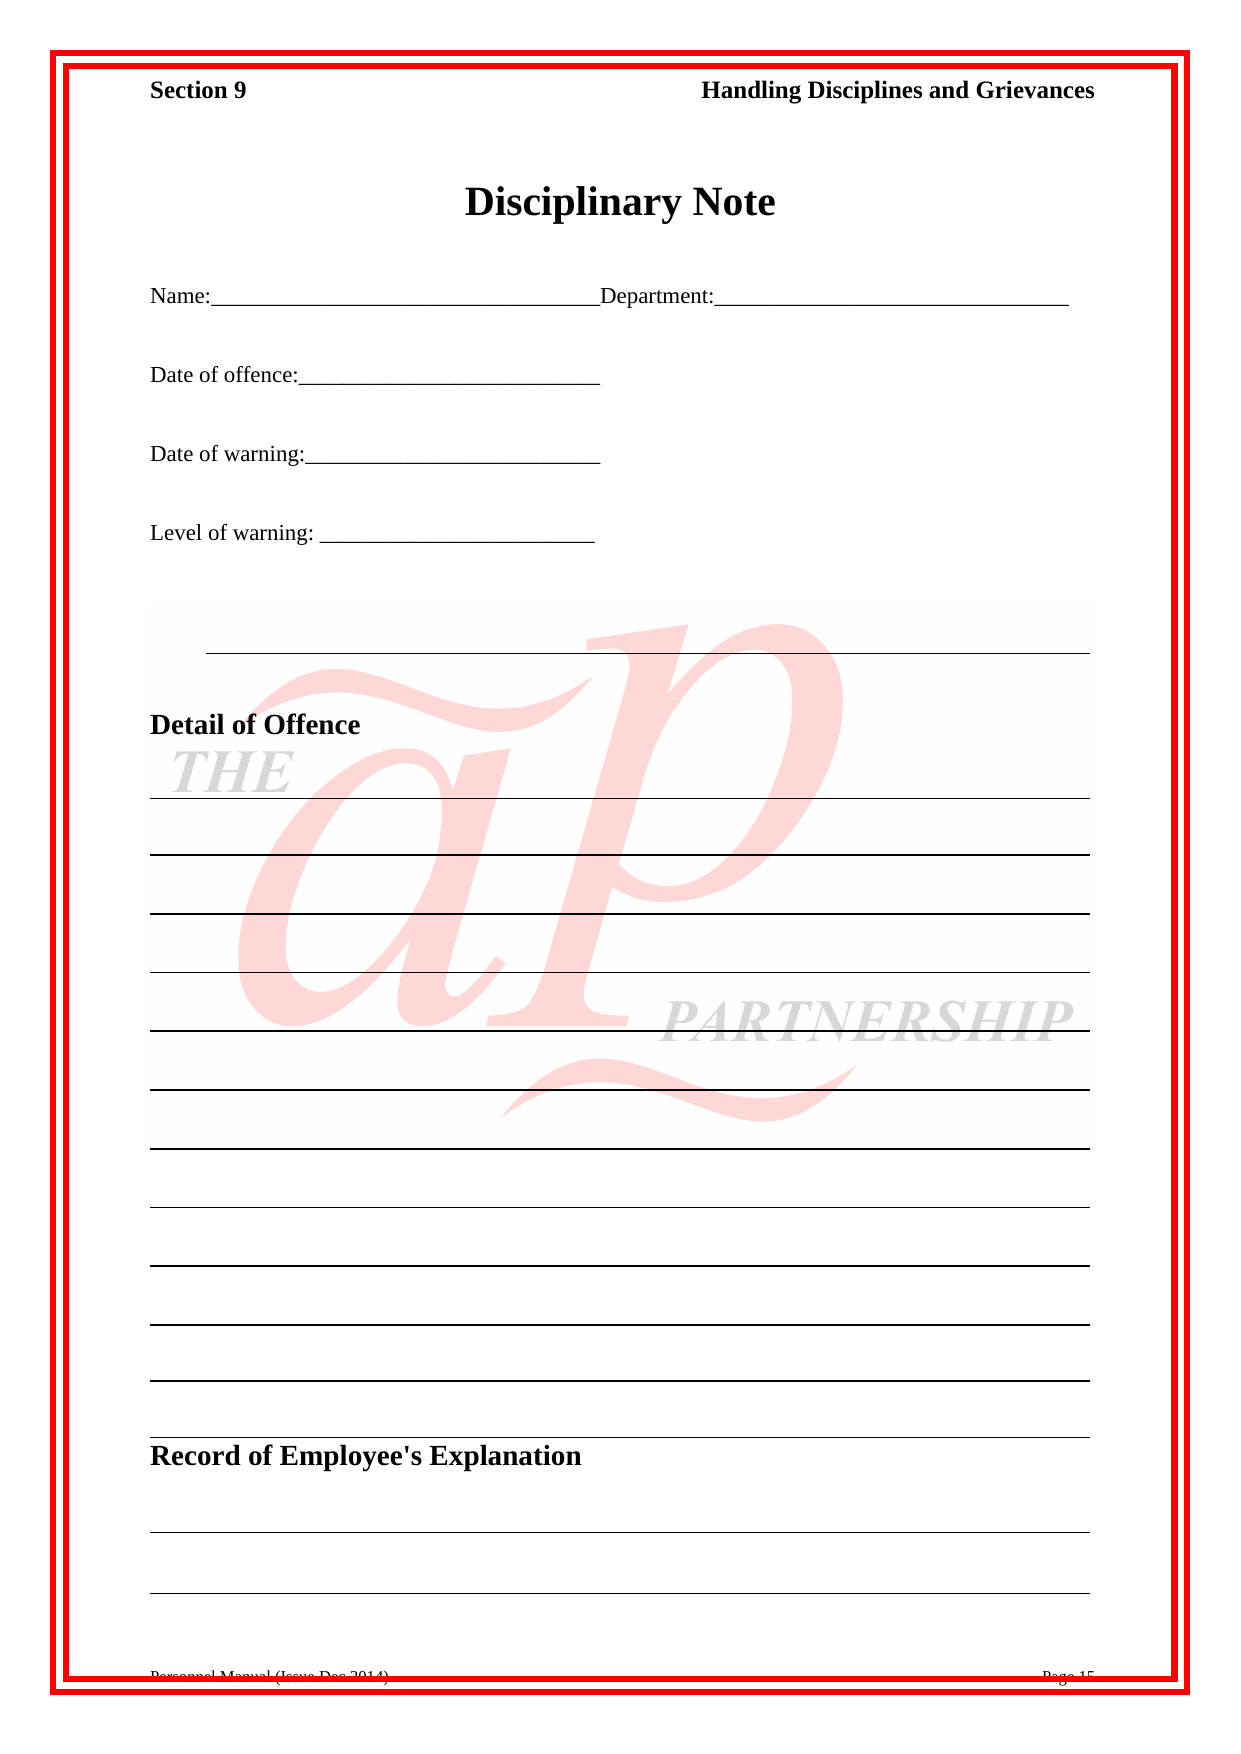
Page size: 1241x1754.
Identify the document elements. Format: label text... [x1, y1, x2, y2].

text Date of warning: [150, 440, 1090, 466]
text Detail of Offence [150, 707, 1090, 741]
text Name: Department: [150, 282, 1090, 308]
text Level of warning: ________________________ [150, 519, 1090, 545]
text Disciplinary Note [150, 176, 1090, 224]
text Record of Employee's Explanation [150, 1438, 1090, 1472]
text Date of offence: [150, 361, 1090, 387]
